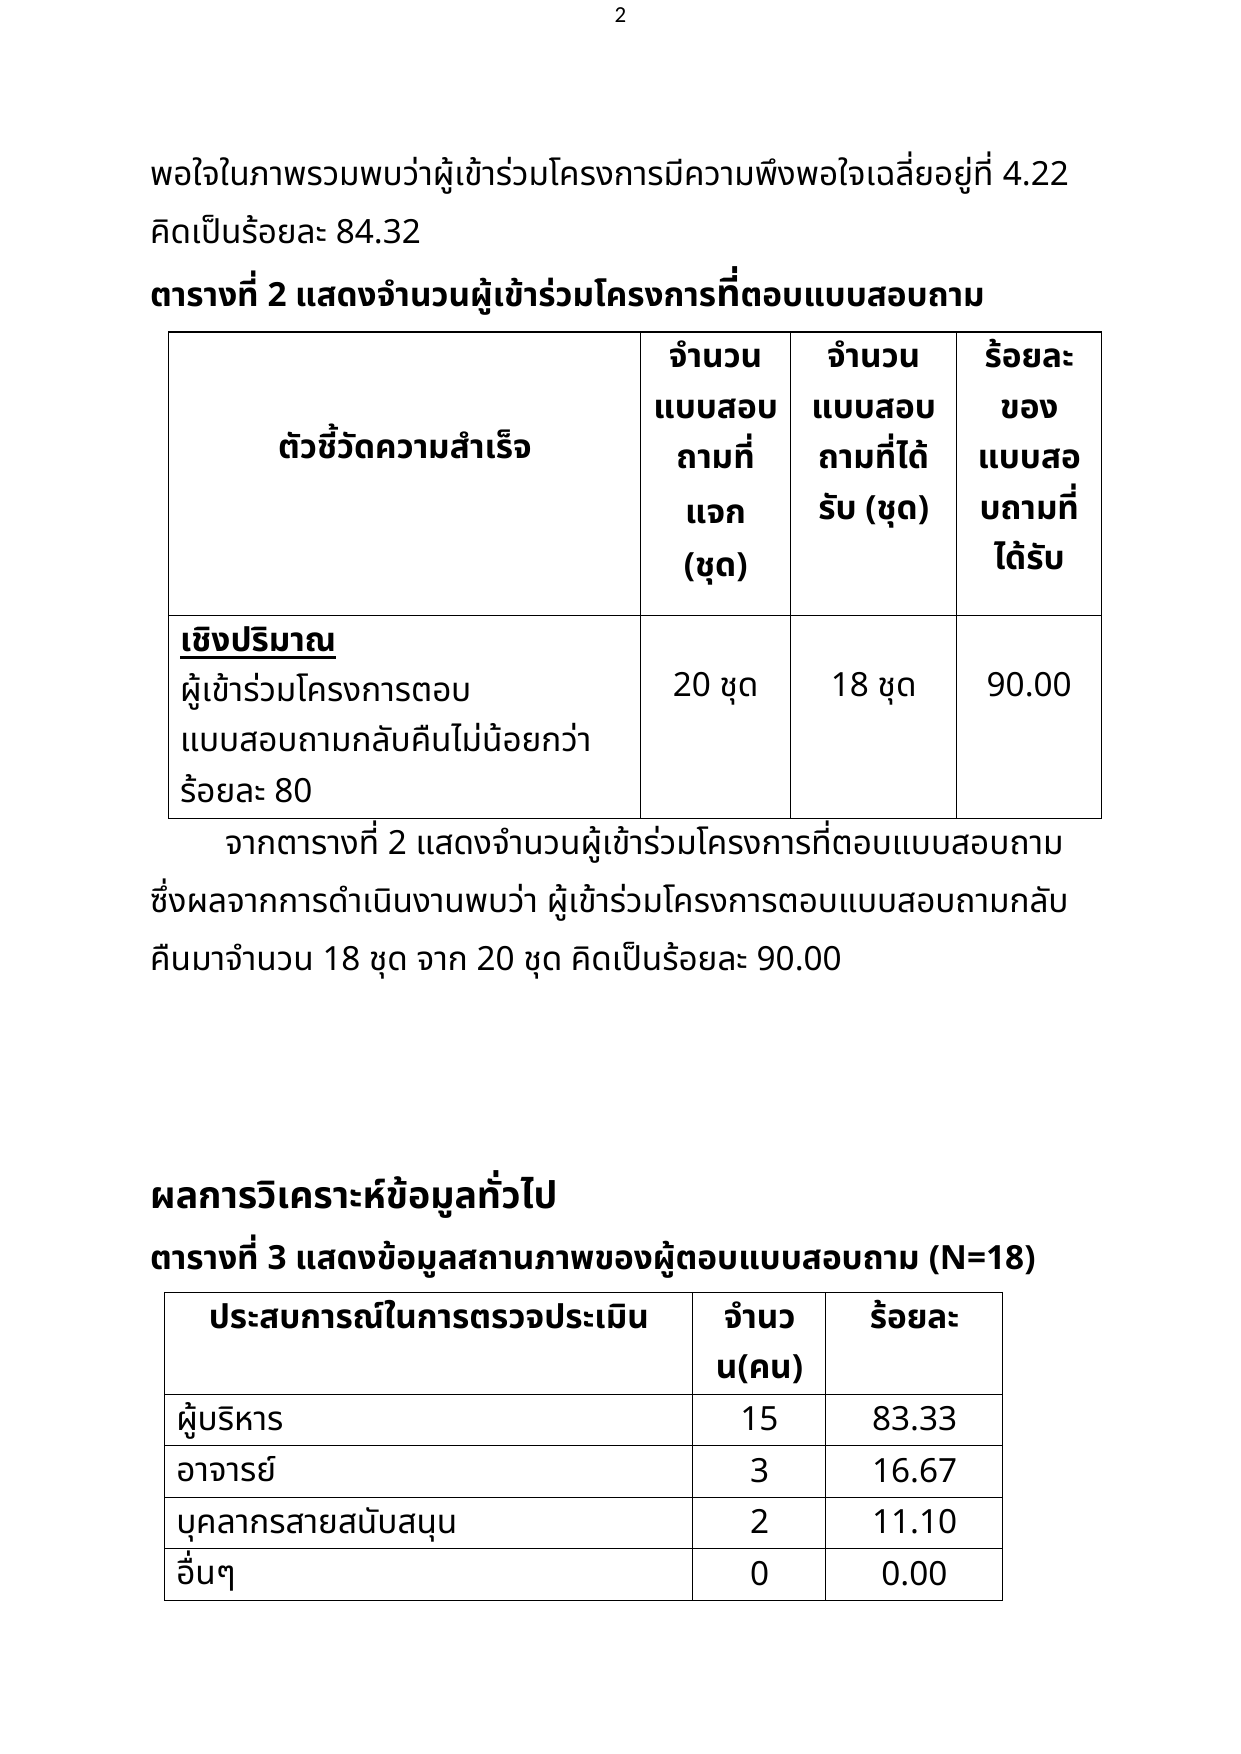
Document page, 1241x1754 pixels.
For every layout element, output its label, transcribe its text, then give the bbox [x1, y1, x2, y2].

table_cell 3 [693, 1446, 825, 1497]
table_header ตัวชี้วัดความสำเร็จ [169, 333, 640, 614]
text ตารางที่ 2 แสดงจำนวนผู้เข้าร่วมโครงการที่ตอบแบบสอบถาม [150, 266, 1090, 323]
table_cell 0 [693, 1549, 825, 1600]
table_cell 15 [693, 1395, 825, 1445]
table_header ร้อยละ [826, 1293, 1002, 1394]
table_cell อื่นๆ [165, 1549, 692, 1600]
table_cell 11.10 [826, 1498, 1002, 1548]
table_cell เชิงปริมาณ ผู้เข้าร่วมโครงการตอบแบบสอบถามกลับคืนไม่น้อยกว่าร้อยละ 80 [169, 616, 640, 817]
table_cell อาจารย์ [165, 1446, 692, 1497]
table_cell 20 ชุด [641, 616, 790, 817]
table_header จำนวนแบบสอบถามที่ได้รับ (ชุด) [791, 333, 956, 614]
table_cell ผู้บริหาร [165, 1395, 692, 1445]
text ผลการวิเคราะห์ข้อมูลทั่วไป [150, 1168, 1090, 1225]
table_cell 2 [693, 1498, 825, 1548]
text จากตารางที่ 2 แสดงจำนวนผู้เข้าร่วมโครงการที่ตอบแบบสอบถาม ซึ่งผลจากการดำเนินงานพบว่า ผู้เข้าร่วมโครงการตอบแบบสอบถามกลับคืนมาจำนวน 18 ชุด จาก 20 ชุด คิดเป็นร้อยละ 90.00 [150, 818, 1090, 985]
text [150, 150, 1090, 259]
table_cell 18 ชุด [791, 616, 956, 817]
table_header ประสบการณ์ในการตรวจประเมิน [165, 1293, 692, 1394]
table_cell 16.67 [826, 1446, 1002, 1497]
table_header ร้อยละของแบบสอบถามที่ได้รับ [957, 333, 1101, 614]
table_cell 90.00 [957, 616, 1101, 817]
table_header จำนวนแบบสอบถามที่แจก (ชุด) [641, 333, 790, 614]
table_cell บุคลากรสายสนับสนุน [165, 1498, 692, 1548]
table_header จำนวน(คน) [693, 1293, 825, 1394]
table_cell 83.33 [826, 1395, 1002, 1445]
text ตารางที่ 3 แสดงข้อมูลสถานภาพของผู้ตอบแบบสอบถาม (N=18) [150, 1234, 1090, 1284]
table_cell 0.00 [826, 1549, 1002, 1600]
